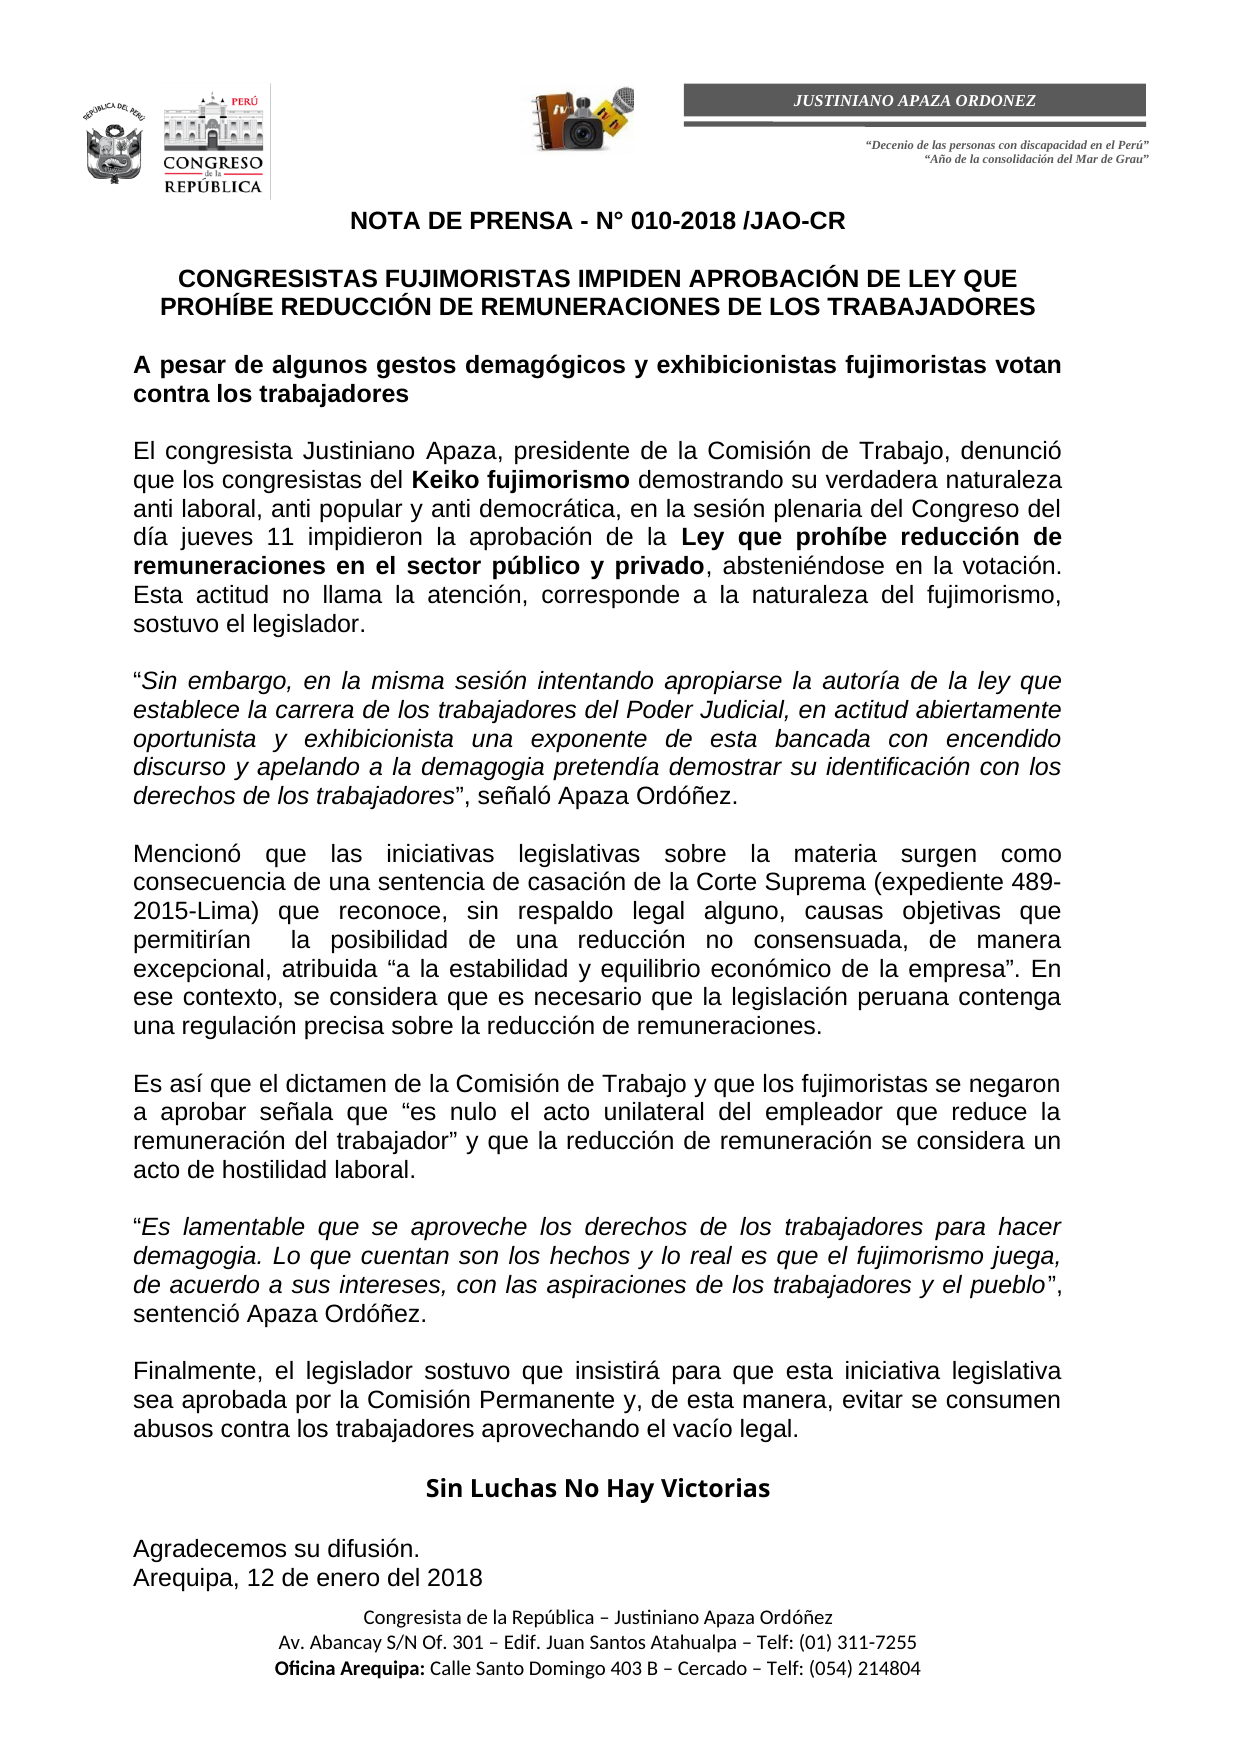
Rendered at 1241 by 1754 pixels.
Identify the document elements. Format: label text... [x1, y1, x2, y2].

text NOTA DE PRENSA - N° 010-2018 /JAO-CR [133, 159, 1063, 235]
text Agradecemos su difusión. [133, 1534, 1063, 1563]
text Es así que el dictamen de la Comisión de Trabajo y que los fujimoristas se negaron a aprobar señala que “es nulo el acto unilateral del empleador que reduce la remuneración del trabajador” y que la reducción de remuneración se considera un acto de hostilidad laboral. [133, 1068, 1063, 1183]
picture [80, 70, 634, 207]
text Arequipa, 12 de enero del 2018 [133, 1563, 1063, 1591]
text Finalmente, el legislador sostuvo que insistirá para que esta iniciativa legislativa sea aprobada por la Comisión Permanente y, de esta manera, evitar se consumen abusos contra los trabajadores aprovechando el vacío legal. [133, 1356, 1063, 1442]
text “Sin embargo, en la misma sesión intentando apropiarse la autoría de la ley que establece la carrera de los trabajadores del Poder Judicial, en actitud abiertamente oportunista y exhibicionista una exponente de esta bancada con encendido discurso y apelando a la demagogia pretendía demostrar su identificación con los derechos de los trabajadores”, señaló Apaza Ordóñez. [133, 666, 1063, 810]
text El congresista Justiniano Apaza, presidente de la Comisión de Trabajo, denunció que los congresistas del Keiko fujimorismo demostrando su verdadera naturaleza anti laboral, anti popular y anti democrática, en la sesión plenaria del Congreso del día jueves 11 impidieron la aprobación de la Ley que prohíbe reducción de remuneraciones en el sector público y privado, absteniéndose en la votación. Esta actitud no llama la atención, corresponde a la naturaleza del fujimorismo, sostuvo el legislador. [133, 436, 1063, 637]
text Sin Luchas No Hay Victorias [133, 1471, 1063, 1505]
text A pesar de algunos gestos demagógicos y exhibicionistas fujimoristas votan contra los trabajadores [133, 350, 1063, 407]
text “Es lamentable que se aproveche los derechos de los trabajadores para hacer demagogia. Lo que cuentan son los hechos y lo real es que el fujimorismo juega, de acuerdo a sus intereses, con las aspiraciones de los trabajadores y el pueblo”, sentenció Apaza Ordóñez. [133, 1212, 1063, 1327]
text Mencionó que las iniciativas legislativas sobre la materia surgen como consecuencia de una sentencia de casación de la Corte Suprema (expediente 489-2015-Lima) que reconoce, sin respaldo legal alguno, causas objetivas que permitirían la posibilidad de una reducción no consensuada, de manera excepcional, atribuida “a la estabilidad y equilibrio económico de la empresa”. En ese contexto, se considera que es necesario que la legislación peruana contenga una regulación precisa sobre la reducción de remuneraciones. [133, 838, 1063, 1040]
text CONGRESISTAS FUJIMORISTAS IMPIDEN APROBACIÓN DE LEY QUE PROHÍBE REDUCCIÓN DE REMUNERACIONES DE LOS TRABAJADORES [133, 263, 1063, 321]
